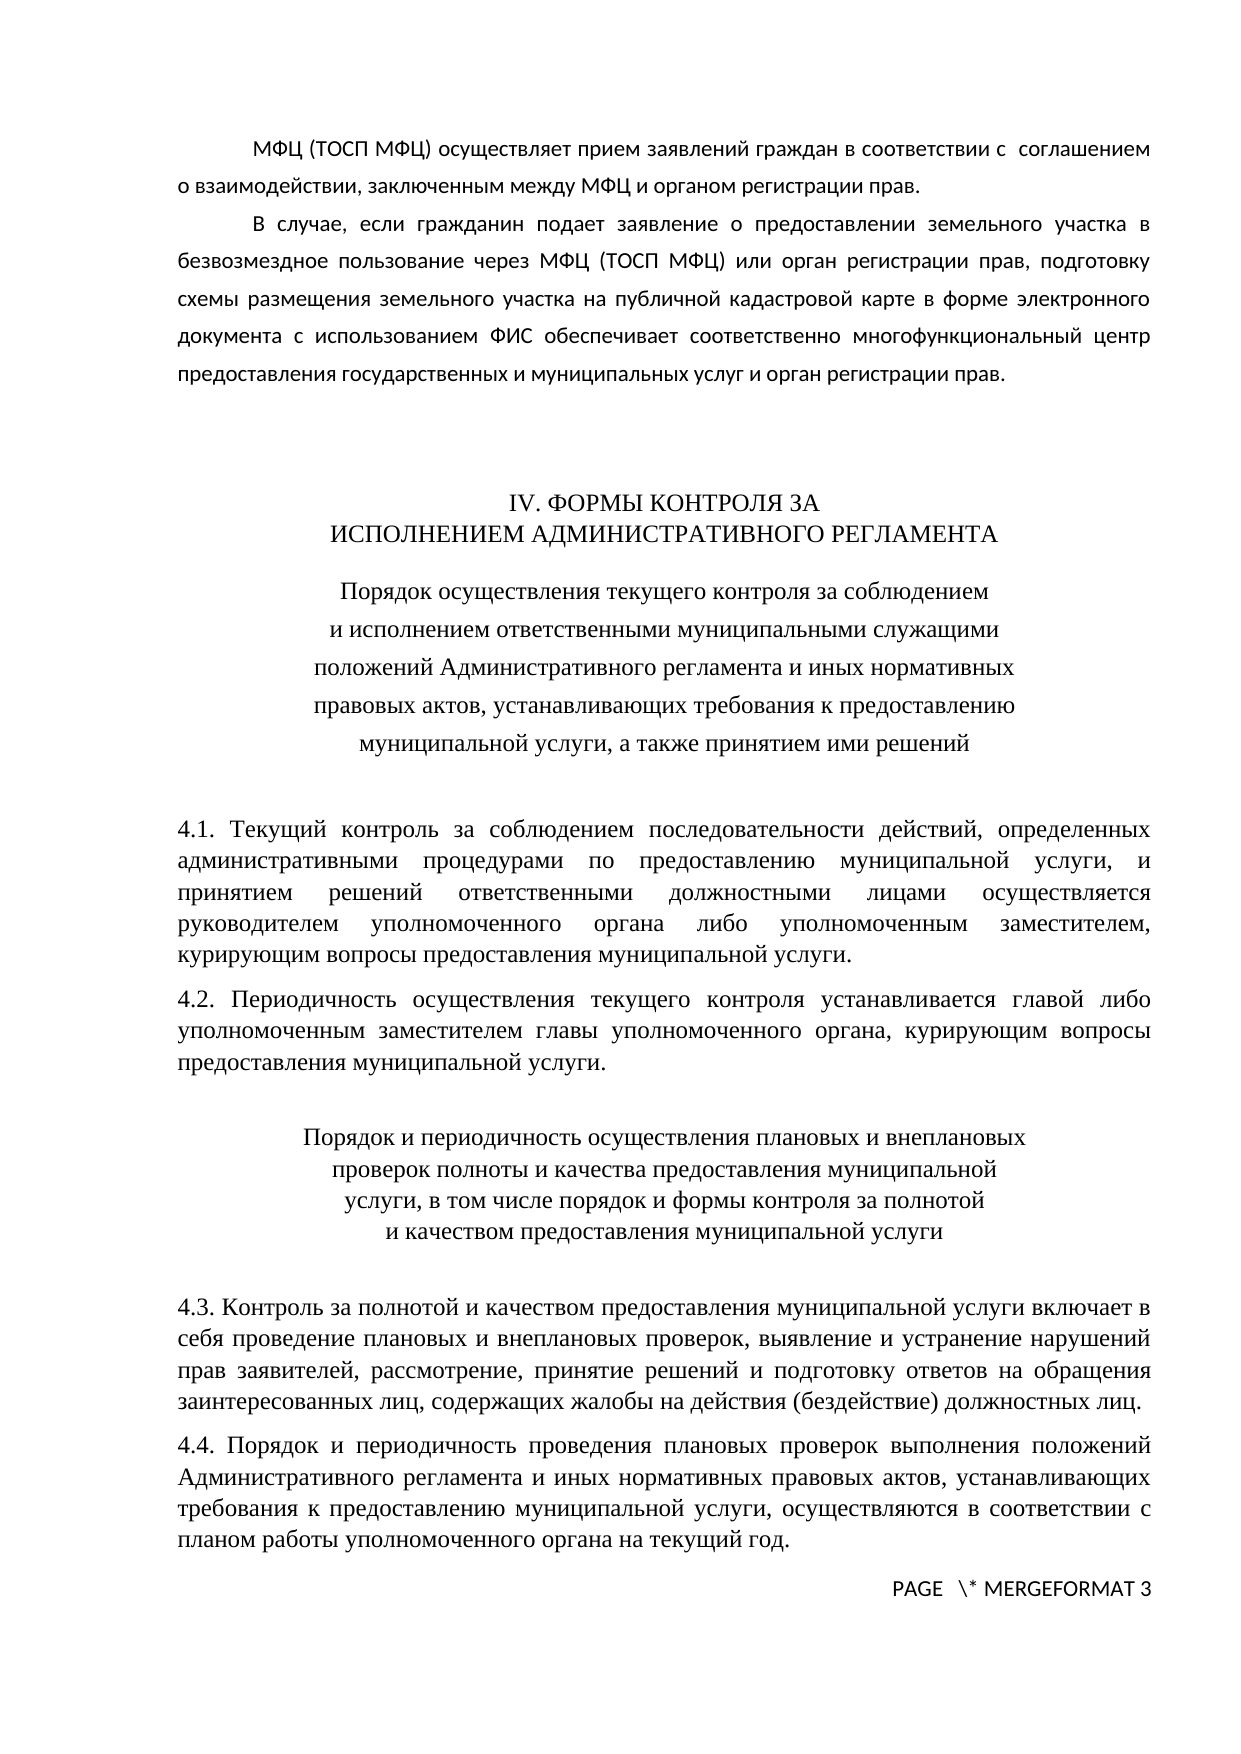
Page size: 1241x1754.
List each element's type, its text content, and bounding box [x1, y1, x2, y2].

list МФЦ (ТОСП МФЦ) осуществляет прием заявлений граждан в соответствии с соглашением о взаимодействии, заключенным между МФЦ и органом регистрации прав. [177, 126, 1152, 201]
text ИСПОЛНЕНИЕМ АДМИНИСТРАТИВНОГО РЕГЛАМЕНТА [177, 517, 1152, 548]
text 4.2. Периодичность осуществления текущего контроля устанавливается главой либо уполномоченным заместителем главы уполномоченного органа, курирующим вопросы предоставления муниципальной услуги. [177, 981, 1152, 1075]
text 4.3. Контроль за полнотой и качеством предоставления муниципальной услуги включает в себя проведение плановых и внеплановых проверок, выявление и устранение нарушений прав заявителей, рассмотрение, принятие решений и подготовку ответов на обращения заинтересованных лиц, содержащих жалобы на действия (бездействие) должностных лиц. [177, 1289, 1152, 1415]
text муниципальной услуги, а также принятием ими решений [177, 732, 1152, 757]
text Порядок и периодичность осуществления плановых и внеплановых [177, 1120, 1152, 1151]
list В случае, если гражданин подает заявление о предоставлении земельного участка в безвозмездное пользование через МФЦ (ТОСП МФЦ) или орган регистрации прав, подготовку схемы размещения земельного участка на публичной кадастровой карте в форме электронного документа с использованием ФИС обеспечивает соответственно многофункциональный центр предоставления государственных и муниципальных услуг и орган регистрации прав. [177, 201, 1152, 389]
text 4.4. Порядок и периодичность проведения плановых проверок выполнения положений Административного регламента и иных нормативных правовых актов, устанавливающих требования к предоставлению муниципальной услуги, осуществляются в соответствии с планом работы уполномоченного органа на текущий год. [177, 1428, 1152, 1553]
text и исполнением ответственными муниципальными служащими [177, 618, 1152, 643]
text и качеством предоставления муниципальной услуги [177, 1214, 1152, 1245]
text 4.1. Текущий контроль за соблюдением последовательности действий, определенных административными процедурами по предоставлению муниципальной услуги, и принятием решений ответственными должностными лицами осуществляется руководителем уполномоченного органа либо уполномоченным заместителем, курирующим вопросы предоставления муниципальной услуги. [177, 811, 1152, 968]
text Порядок осуществления текущего контроля за соблюдением [177, 579, 1152, 604]
text услуги, в том числе порядок и формы контроля за полнотой [177, 1182, 1152, 1214]
text правовых актов, устанавливающих требования к предоставлению [177, 694, 1152, 719]
text положений Административного регламента и иных нормативных [177, 656, 1152, 681]
text IV. ФОРМЫ КОНТРОЛЯ ЗА [177, 486, 1152, 517]
text проверок полноты и качества предоставления муниципальной [177, 1151, 1152, 1182]
